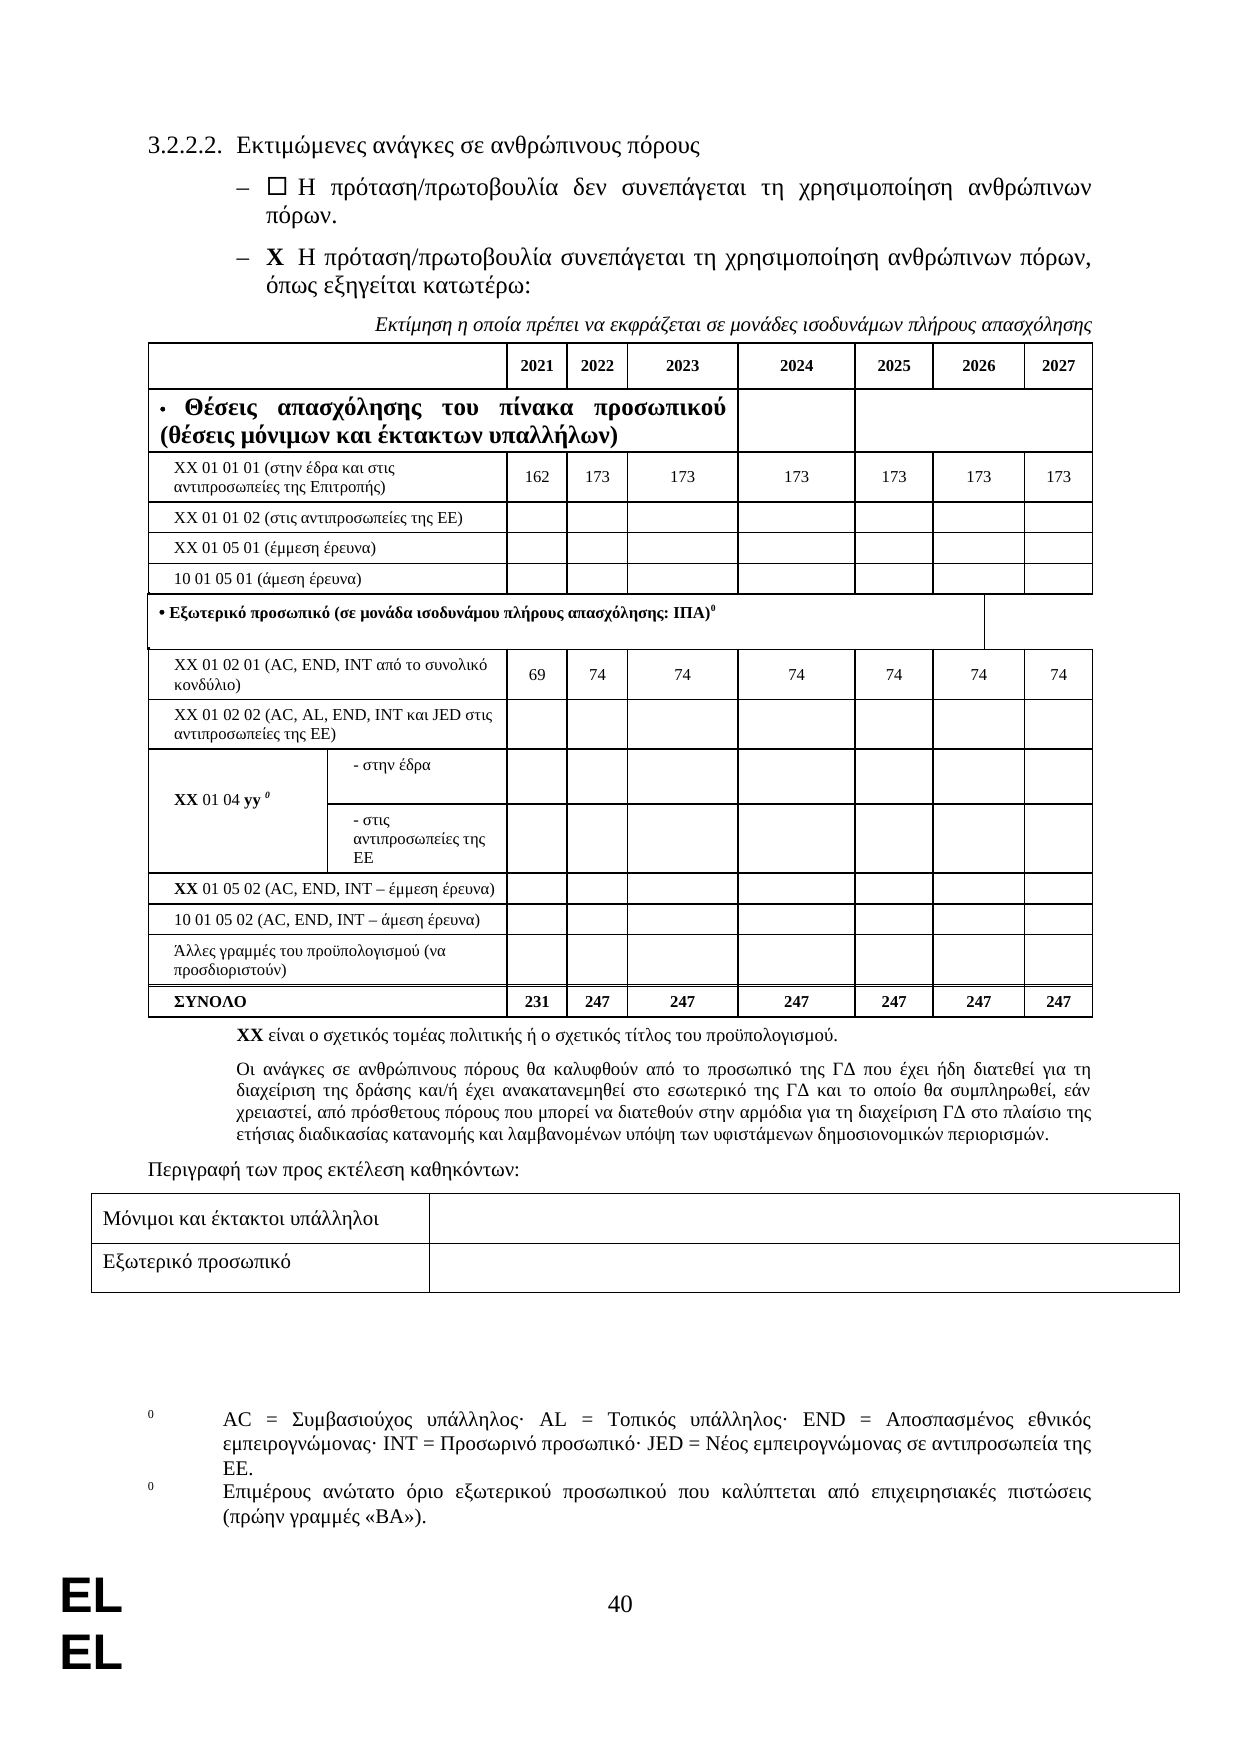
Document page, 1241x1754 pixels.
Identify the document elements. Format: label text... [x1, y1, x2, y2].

table_header [149, 344, 506, 388]
table_cell [508, 503, 566, 532]
table_cell XX 01 01 01 (στην έδρα και στις αντιπροσωπείες της Επιτροπής) [149, 453, 506, 501]
table_cell 74 [739, 650, 854, 698]
table_cell [1025, 874, 1092, 903]
table_cell 247 [568, 987, 627, 1016]
table_cell [508, 700, 566, 748]
table_cell [508, 533, 566, 562]
table_cell [934, 564, 1024, 593]
table_header 2027 [1025, 344, 1092, 388]
table_cell XX 01 04 yy [149, 750, 327, 872]
table_cell 162 [508, 453, 566, 501]
table_cell 173 [568, 453, 627, 501]
table_cell [739, 533, 854, 562]
table_cell 74 [568, 650, 627, 698]
table_cell Θέσεις απασχόλησης του πίνακα προσωπικού (θέσεις μόνιμων και έκτακτων υπαλλήλων) [149, 390, 737, 451]
list Η πρόταση/πρωτοβουλία δεν συνεπάγεται τη χρησιμοποίηση ανθρώπινων πόρων. [236, 172, 1092, 229]
table_cell 10 01 05 02 (AC, END, INT – άμεση έρευνα) [149, 905, 506, 934]
table_cell XX 01 02 01 (AC, END, INT από το συνολικό κονδύλιο) [149, 650, 506, 698]
table_cell [568, 700, 627, 748]
table_cell 74 [628, 650, 737, 698]
table_cell 69 [508, 650, 566, 698]
table_cell XX 01 05 01 (έμμεση έρευνα) [149, 533, 506, 562]
table_cell 247 [934, 987, 1024, 1016]
table_cell [739, 905, 854, 934]
table_cell 173 [856, 453, 932, 501]
table_cell [628, 905, 737, 934]
text Οι ανάγκες σε ανθρώπινους πόρους θα καλυφθούν από το προσωπικό της ΓΔ που έχει ήδη διατεθεί για τη διαχείριση της δράσης και/ή έχει ανακατανεμηθεί στο εσωτερικό της ΓΔ και το οποίο θα συμπληρωθεί, εάν χρειαστεί, από πρόσθετους πόρους που μπορεί να διατεθούν στην αρμόδια για τη διαχείριση ΓΔ στο πλαίσιο της ετήσιας διαδικασίας κατανομής και λαμβανομένων υπόψη των υφιστάμενων δημοσιονομικών περιορισμών. [236, 1058, 1092, 1144]
table_cell [739, 564, 854, 593]
table_cell [508, 750, 566, 803]
table_cell [856, 503, 932, 532]
table_cell [1025, 805, 1092, 872]
table_cell [856, 874, 932, 903]
subtitle 3.2.2.2. Εκτιμώμενες ανάγκες σε ανθρώπινους πόρους [148, 131, 1092, 159]
table_cell XX 01 05 02 (AC, END, INT – έμμεση έρευνα) [149, 874, 506, 903]
table_cell [508, 874, 566, 903]
table_cell [1025, 905, 1092, 934]
table_cell [628, 874, 737, 903]
table_header Μόνιμοι και έκτακτοι υπάλληλοι [92, 1194, 429, 1243]
table_cell [628, 700, 737, 748]
table_cell 74 [856, 650, 932, 698]
table_cell [628, 805, 737, 872]
table_header 2026 [934, 344, 1024, 388]
table_header 2023 [628, 344, 737, 388]
table_cell Εξωτερικό προσωπικό [92, 1244, 429, 1292]
table_cell [628, 533, 737, 562]
table_cell [856, 390, 1092, 451]
table_cell [568, 503, 627, 532]
table_cell 173 [739, 453, 854, 501]
table_cell [934, 874, 1024, 903]
table_cell 10 01 05 01 (άμεση έρευνα) [149, 564, 506, 593]
table_cell [934, 700, 1024, 748]
table_cell [856, 564, 932, 593]
table_cell 173 [628, 453, 737, 501]
table_cell 173 [1025, 453, 1092, 501]
table_cell [856, 935, 932, 984]
table_cell [739, 935, 854, 984]
table_cell [568, 805, 627, 872]
table_cell 74 [934, 650, 1024, 698]
table_cell [508, 935, 566, 984]
table_cell [739, 805, 854, 872]
table_cell [739, 700, 854, 748]
table_cell [739, 503, 854, 532]
table_cell [856, 750, 932, 803]
table_cell [568, 935, 627, 984]
text Εκτίμηση η οποία πρέπει να εκφράζεται σε μονάδες ισοδυνάμων πλήρους απασχόλησης [148, 312, 1092, 336]
text XX είναι ο σχετικός τομέας πολιτικής ή ο σχετικός τίτλος του προϋπολογισμού. [236, 1024, 1092, 1045]
table_cell - στις αντιπροσωπείες της ΕΕ [328, 805, 506, 872]
table_cell - στην έδρα [328, 750, 506, 803]
table_cell [856, 805, 932, 872]
list X Η πρόταση/πρωτοβουλία συνεπάγεται τη χρησιμοποίηση ανθρώπινων πόρων, όπως εξηγείται κατωτέρω: [236, 242, 1092, 299]
table_cell 247 [739, 987, 854, 1016]
table_cell [856, 905, 932, 934]
table_cell [934, 935, 1024, 984]
table_cell [430, 1244, 1179, 1292]
table_cell [739, 390, 854, 451]
table_cell [1025, 503, 1092, 532]
table_cell [1025, 700, 1092, 748]
table_cell 173 [934, 453, 1024, 501]
table_cell [508, 805, 566, 872]
table_cell [856, 700, 932, 748]
table_cell [628, 564, 737, 593]
table_cell [1025, 564, 1092, 593]
table_cell [1025, 935, 1092, 984]
table_cell [568, 750, 627, 803]
table_cell [934, 503, 1024, 532]
table_cell XX 01 01 02 (στις αντιπροσωπείες της ΕΕ) [149, 503, 506, 532]
table_cell 231 [508, 987, 566, 1016]
table_header 2024 [739, 344, 854, 388]
table_cell XX 01 02 02 (AC, AL, END, INT και JED στις αντιπροσωπείες της ΕΕ) [149, 700, 506, 748]
table_cell [508, 564, 566, 593]
table_header 2025 [856, 344, 932, 388]
table_cell [739, 874, 854, 903]
table_cell Εξωτερικό προσωπικό (σε μονάδα ισοδυνάμου πλήρους απασχόλησης: ΙΠΑ) [148, 595, 984, 648]
table_cell [856, 533, 932, 562]
table_cell [628, 935, 737, 984]
table_cell [568, 905, 627, 934]
table_cell [1025, 533, 1092, 562]
table_header 2021 [508, 344, 566, 388]
table_cell 247 [856, 987, 932, 1016]
table_header 2022 [568, 344, 627, 388]
table_cell Άλλες γραμμές του προϋπολογισμού (να προσδιοριστούν) [149, 935, 506, 984]
table_cell [739, 750, 854, 803]
text Περιγραφή των προς εκτέλεση καθηκόντων: [148, 1157, 1092, 1181]
table_cell [508, 905, 566, 934]
table_cell [628, 503, 737, 532]
table_header [430, 1194, 1179, 1243]
table_cell 247 [628, 987, 737, 1016]
table_cell [1025, 750, 1092, 803]
table_cell [934, 533, 1024, 562]
table_cell [568, 874, 627, 903]
table_cell [568, 564, 627, 593]
table_cell 247 [1025, 987, 1092, 1016]
table_cell [568, 533, 627, 562]
table_cell [934, 750, 1024, 803]
table_cell [934, 805, 1024, 872]
table_cell ΣΥΝΟΛΟ [149, 987, 506, 1016]
table_cell 74 [1025, 650, 1092, 698]
table_cell [628, 750, 737, 803]
table_cell [934, 905, 1024, 934]
